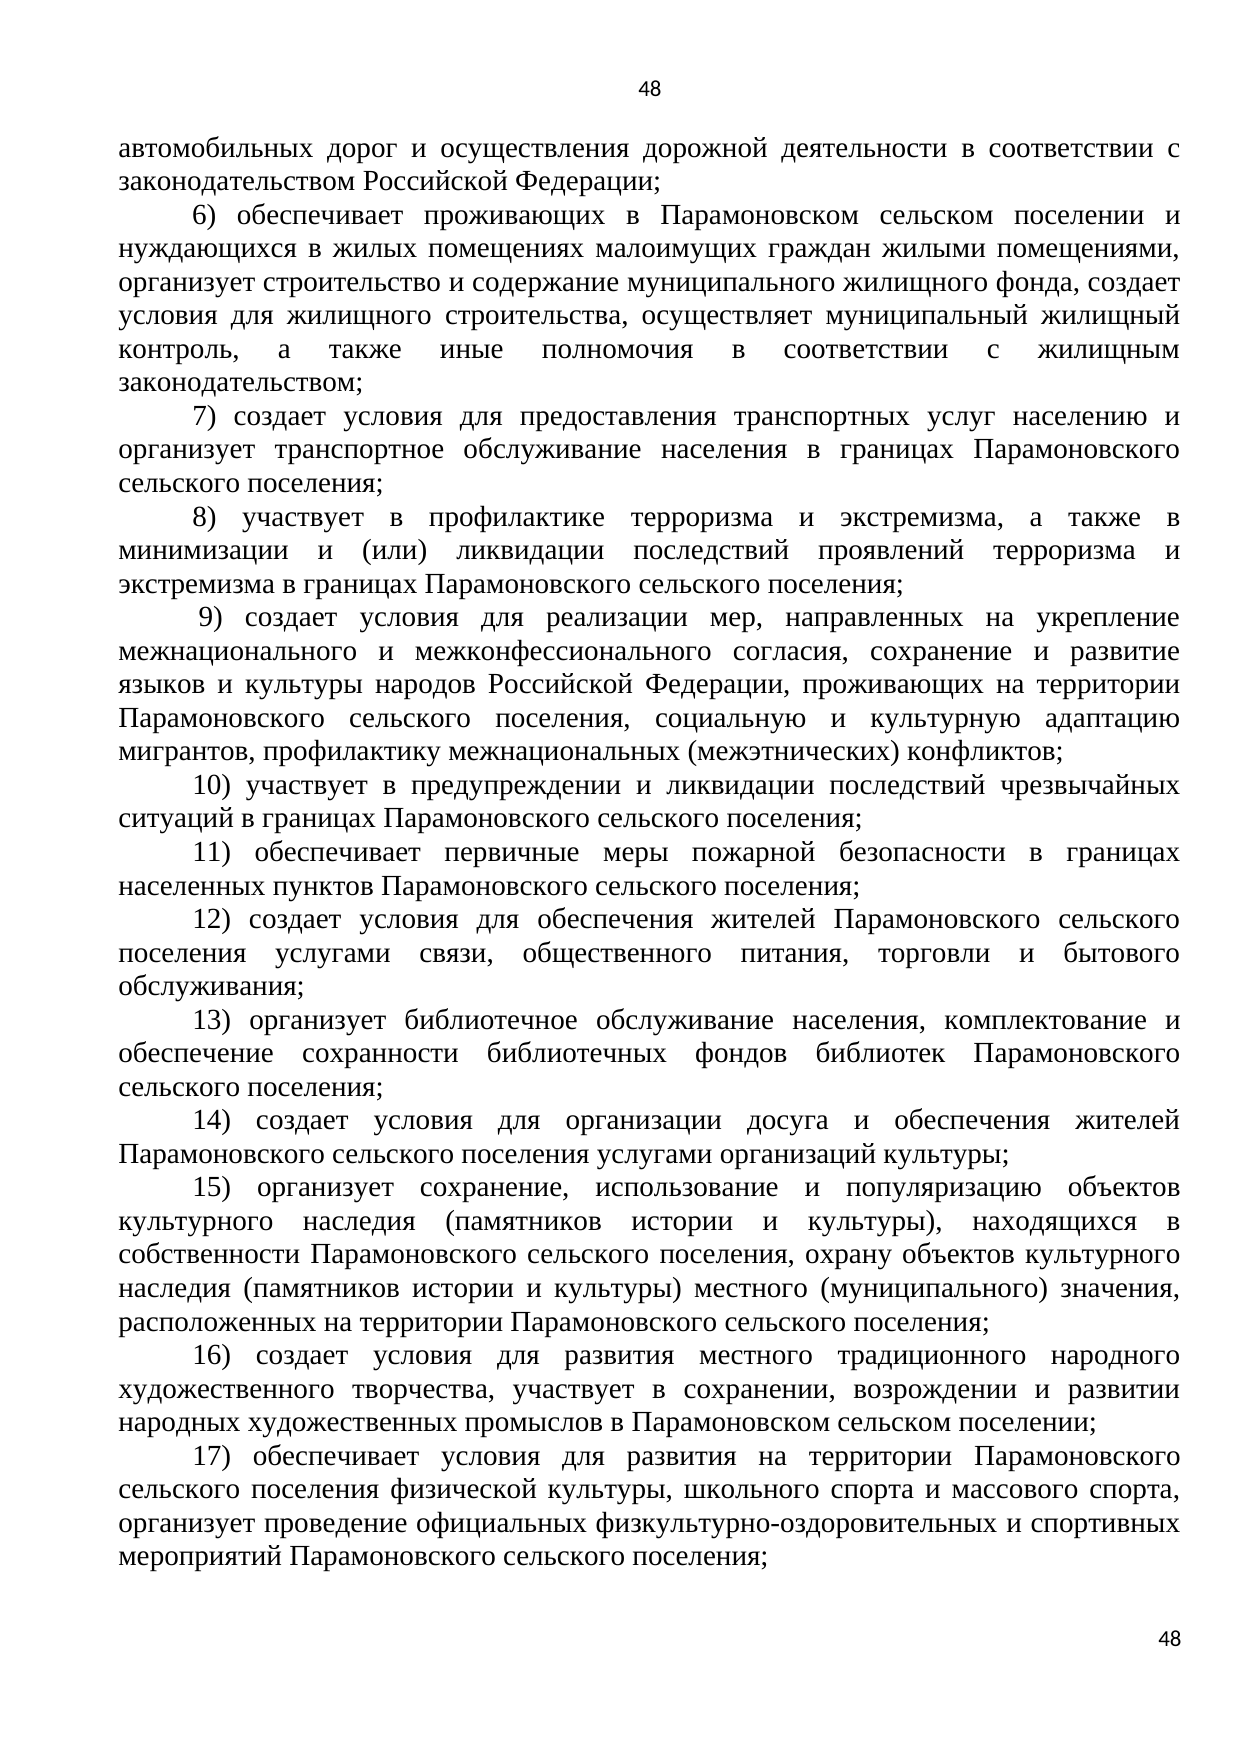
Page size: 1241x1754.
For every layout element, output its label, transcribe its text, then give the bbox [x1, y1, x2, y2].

text 6) обеспечивает проживающих в Парамоновском сельском поселении и нуждающихся в жилых помещениях малоимущих граждан жилыми помещениями, организует строительство и содержание муниципального жилищного фонда, создает условия для жилищного строительства, осуществляет муниципальный жилищный контроль, а также иные полномочия в соответствии с жилищным законодательством; [118, 197, 1181, 398]
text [118, 130, 1181, 197]
text 11) обеспечивает первичные меры пожарной безопасности в границах населенных пунктов Парамоновского сельского поселения; [118, 834, 1181, 901]
text 7) создает условия для предоставления транспортных услуг населению и организует транспортное обслуживание населения в границах Парамоновского сельского поселения; [118, 398, 1181, 499]
text 15) организует сохранение, использование и популяризацию объектов культурного наследия (памятников истории и культуры), находящихся в собственности Парамоновского сельского поселения, охрану объектов культурного наследия (памятников истории и культуры) местного (муниципального) значения, расположенных на территории Парамоновского сельского поселения; [118, 1169, 1181, 1337]
text 16) создает условия для развития местного традиционного народного художественного творчества, участвует в сохранении, возрождении и развитии народных художественных промыслов в Парамоновском сельском поселении; [118, 1337, 1181, 1438]
text 13) организует библиотечное обслуживание населения, комплектование и обеспечение сохранности библиотечных фондов библиотек Парамоновского сельского поселения; [118, 1002, 1181, 1102]
text 8) участвует в профилактике терроризма и экстремизма, а также в минимизации и (или) ликвидации последствий проявлений терроризма и экстремизма в границах Парамоновского сельского поселения; [118, 499, 1181, 599]
text 9) создает условия для реализации мер, направленных на укрепление межнационального и межконфессионального согласия, сохранение и развитие языков и культуры народов Российской Федерации, проживающих на территории Парамоновского сельского поселения, социальную и культурную адаптацию мигрантов, профилактику межнациональных (межэтнических) конфликтов; [118, 599, 1181, 767]
text 14) создает условия для организации досуга и обеспечения жителей Парамоновского сельского поселения услугами организаций культуры; [118, 1102, 1181, 1169]
text 10) участвует в предупреждении и ликвидации последствий чрезвычайных ситуаций в границах Парамоновского сельского поселения; [118, 767, 1181, 834]
text 17) обеспечивает условия для развития на территории Парамоновского сельского поселения физической культуры, школьного спорта и массового спорта, организует проведение официальных физкультурно-оздоровительных и спортивных мероприятий Парамоновского сельского поселения; [118, 1438, 1181, 1572]
text 12) создает условия для обеспечения жителей Парамоновского сельского поселения услугами связи, общественного питания, торговли и бытового обслуживания; [118, 901, 1181, 1002]
